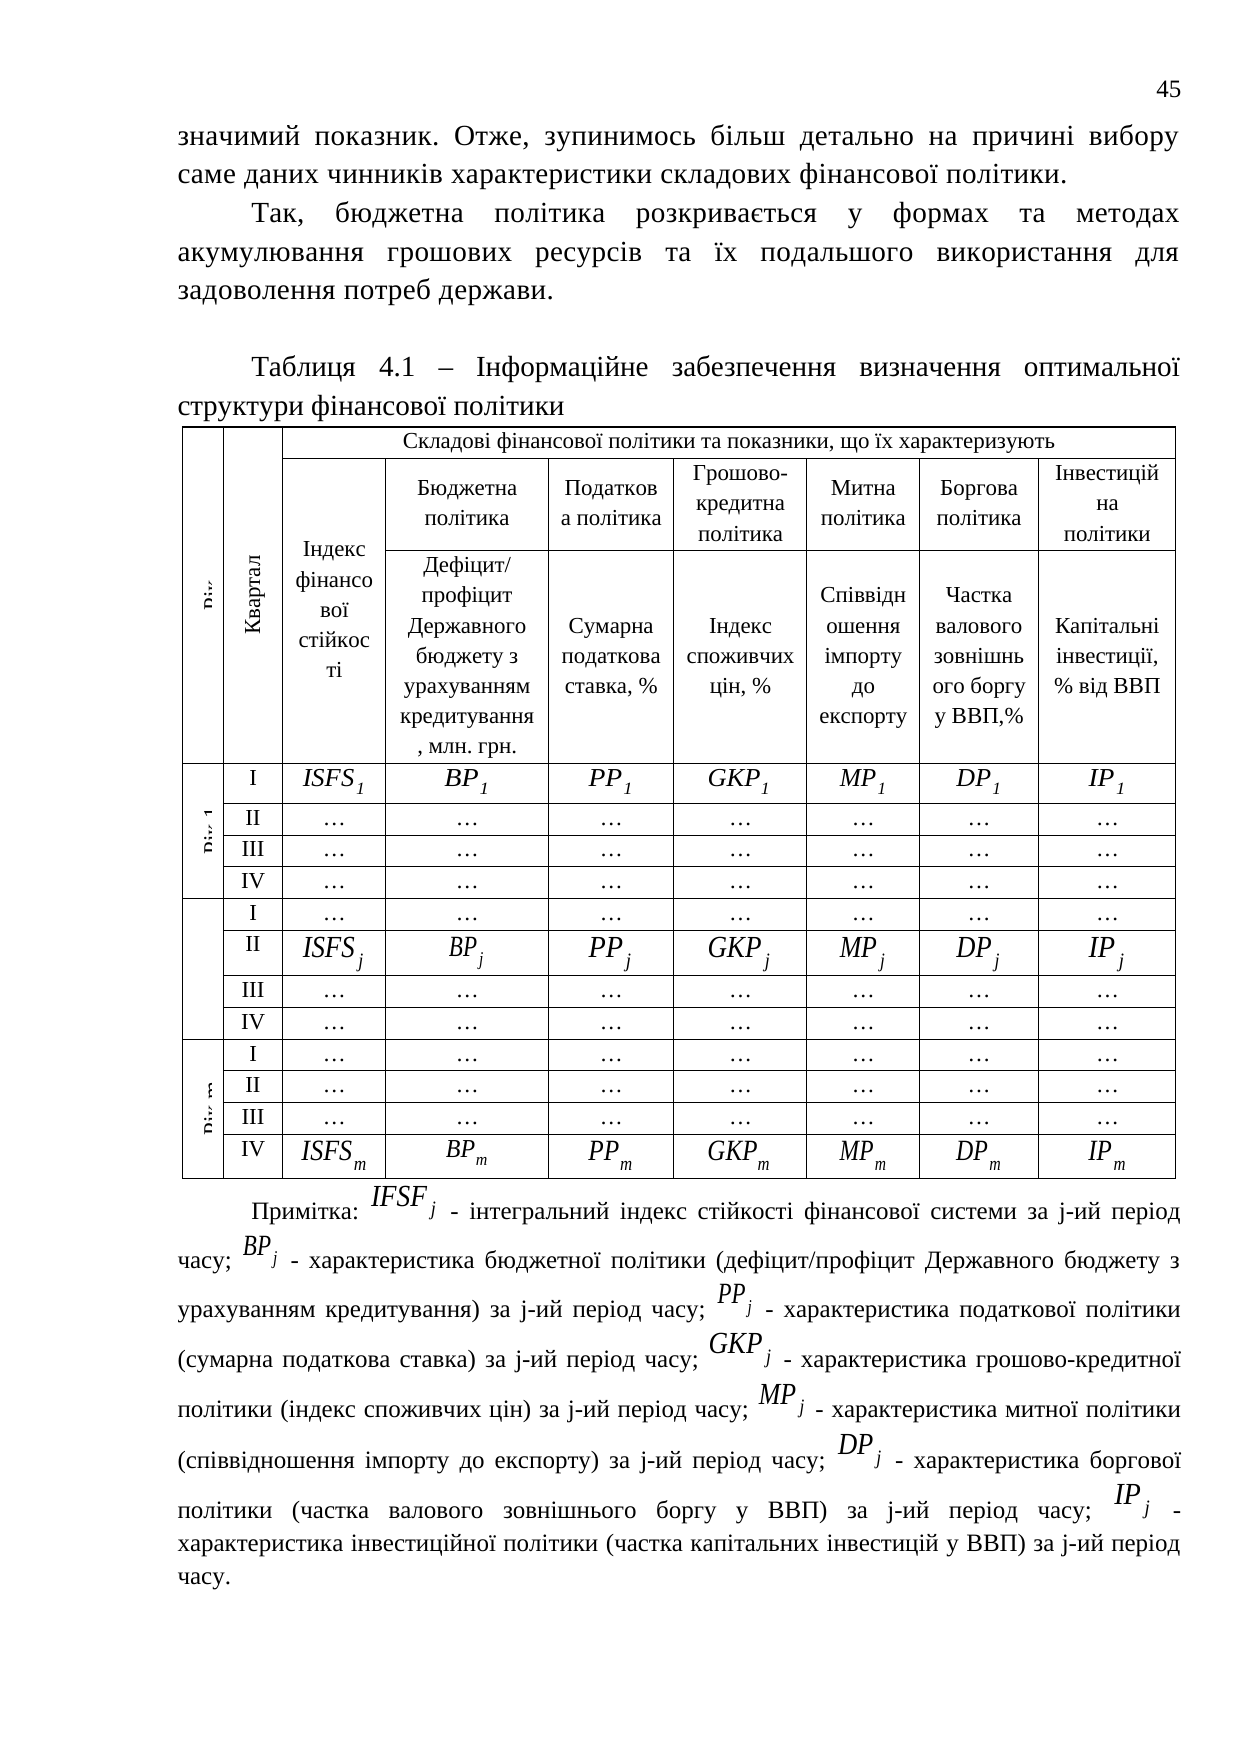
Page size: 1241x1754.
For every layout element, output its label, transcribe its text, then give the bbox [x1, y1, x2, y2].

table_cell … [386, 1103, 548, 1134]
table_cell … [283, 804, 385, 834]
table_cell Дефіцит/профіцит Державного бюджету з урахуванням кредитування, млн. грн. [386, 551, 548, 763]
table_cell … [386, 1040, 548, 1070]
table_cell … [283, 1008, 385, 1039]
table_cell [1039, 764, 1175, 803]
table_cell ІV [224, 1008, 282, 1039]
table_cell … [386, 804, 548, 834]
table_cell … [807, 1008, 919, 1039]
table_cell … [674, 976, 806, 1007]
table_cell … [386, 899, 548, 929]
table_cell … [386, 836, 548, 866]
table_cell … [1039, 1008, 1175, 1039]
table_cell … [920, 1040, 1038, 1070]
table_cell … [283, 1071, 385, 1102]
table_cell [807, 1135, 919, 1178]
table_cell … [1039, 867, 1175, 898]
table_cell … [674, 1103, 806, 1134]
table_cell … [920, 899, 1038, 929]
table_cell ІV [224, 867, 282, 898]
table_cell [549, 931, 673, 975]
table_cell … [549, 976, 673, 1007]
table_cell І [224, 899, 282, 929]
table_cell … [386, 1071, 548, 1102]
table_cell [386, 931, 548, 975]
table_cell … [183, 899, 223, 1039]
table_cell … [1039, 1040, 1175, 1070]
table_cell Капітальні інвестиції, % від ВВП [1039, 551, 1175, 763]
table_cell [674, 1135, 806, 1178]
table_cell Інвестиційна політики [1039, 459, 1175, 550]
text Примітка: - інтегральний індекс стійкості фінансової системи за j-ий період часу; - характеристика бюджетної політики (дефіцит/профіцит Державного бюджету з урахуванням кредитування) за j-ий період часу; - характеристика податкової політики (сумарна податкова ставка) за j-ий період часу; - характеристика грошово-кредитної політики (індекс споживчих цін) за j-ий період часу; - характеристика митної політики (співвідношення імпорту до експорту) за j-ий період часу; - характеристика боргової політики (частка валового зовнішнього боргу у ВВП) за j-ий період часу; - характеристика інвестиційної політики (частка капітальних інвестицій у ВВП) за j-ий період часу. [177, 1179, 1181, 1590]
table_cell [1039, 1135, 1175, 1178]
table_cell Сумарна податкова ставка, % [549, 551, 673, 763]
table_cell [807, 764, 919, 803]
table_cell Частка валового зовнішнього боргу у ВВП,% [920, 551, 1038, 763]
table_cell … [283, 899, 385, 929]
table_cell І [224, 764, 282, 803]
table_cell … [1039, 1103, 1175, 1134]
table_cell [386, 1135, 548, 1178]
table_cell ІV [224, 1135, 282, 1178]
table_cell … [807, 1103, 919, 1134]
table_cell … [674, 1040, 806, 1070]
table_cell [674, 764, 806, 803]
table_cell … [549, 836, 673, 866]
table_cell … [674, 836, 806, 866]
table_cell … [920, 1008, 1038, 1039]
table_cell … [920, 1103, 1038, 1134]
table_cell ІІ [224, 1071, 282, 1102]
table_cell … [549, 899, 673, 929]
table_cell … [674, 1008, 806, 1039]
table_cell [1039, 931, 1175, 975]
table_cell … [1039, 836, 1175, 866]
table_cell ІІ [224, 931, 282, 975]
table_cell [920, 1135, 1038, 1178]
table_cell [674, 931, 806, 975]
table_cell … [807, 1071, 919, 1102]
table_cell … [549, 1071, 673, 1102]
table_cell … [283, 836, 385, 866]
table_cell … [807, 836, 919, 866]
table_cell … [283, 976, 385, 1007]
table_cell Рік m [183, 1040, 223, 1178]
table_cell … [674, 804, 806, 834]
table_cell … [674, 899, 806, 929]
table_cell … [283, 1103, 385, 1134]
table_cell … [386, 1008, 548, 1039]
table_cell … [386, 867, 548, 898]
table_cell [283, 764, 385, 803]
table_cell Індекс споживчих цін, % [674, 551, 806, 763]
table_cell … [549, 867, 673, 898]
table_cell … [1039, 1071, 1175, 1102]
table_cell … [386, 976, 548, 1007]
table_cell … [1039, 804, 1175, 834]
table_cell ІІІ [224, 1103, 282, 1134]
table_cell … [549, 1040, 673, 1070]
table_cell [920, 764, 1038, 803]
table_header Квартал [224, 428, 282, 763]
table_cell Бюджетна політика [386, 459, 548, 550]
table_cell Податкова політика [549, 459, 673, 550]
table_cell … [283, 867, 385, 898]
table_cell [386, 764, 548, 803]
table_cell [549, 1135, 673, 1178]
table_cell … [807, 804, 919, 834]
table_cell Боргова політика [920, 459, 1038, 550]
table_cell [807, 931, 919, 975]
table_cell … [920, 1071, 1038, 1102]
table_cell … [807, 1040, 919, 1070]
table_cell ІІІ [224, 976, 282, 1007]
table_cell … [674, 867, 806, 898]
table_cell [549, 764, 673, 803]
table_cell … [674, 1071, 806, 1102]
table_cell Грошово-кредитна політика [674, 459, 806, 550]
table_cell … [1039, 899, 1175, 929]
table_cell … [920, 804, 1038, 834]
table_cell І [224, 1040, 282, 1070]
table_cell ІІІ [224, 836, 282, 866]
table_cell … [807, 899, 919, 929]
table_cell … [1039, 976, 1175, 1007]
table_cell [920, 931, 1038, 975]
table_cell Рік 1 [183, 764, 223, 898]
table_cell … [549, 1008, 673, 1039]
table_cell Митна політика [807, 459, 919, 550]
table_cell … [283, 1040, 385, 1070]
table_cell … [549, 1103, 673, 1134]
table_cell … [920, 867, 1038, 898]
table_cell … [549, 804, 673, 834]
table_cell ІІ [224, 804, 282, 834]
table_header Рік [183, 428, 223, 763]
table_cell Співвідношення імпорту до експорту [807, 551, 919, 763]
table_header Складові фінансової політики та показники, що їх характеризують [283, 428, 1175, 458]
table_cell … [807, 976, 919, 1007]
text Таблиця 4.1 – Інформаційне забезпечення визначення оптимальної структури фінансової політики [177, 349, 1181, 421]
table_cell [283, 931, 385, 975]
table_cell [283, 1135, 385, 1178]
table_cell … [920, 836, 1038, 866]
table_cell … [807, 867, 919, 898]
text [177, 118, 1181, 190]
table_cell Індекс фінансової стійкості [283, 459, 385, 763]
table_cell … [920, 976, 1038, 1007]
text Так, бюджетна політика розкривається у формах та методах акумулювання грошових ресурсів та їх подальшого використання для задоволення потреб держави. [177, 195, 1181, 306]
